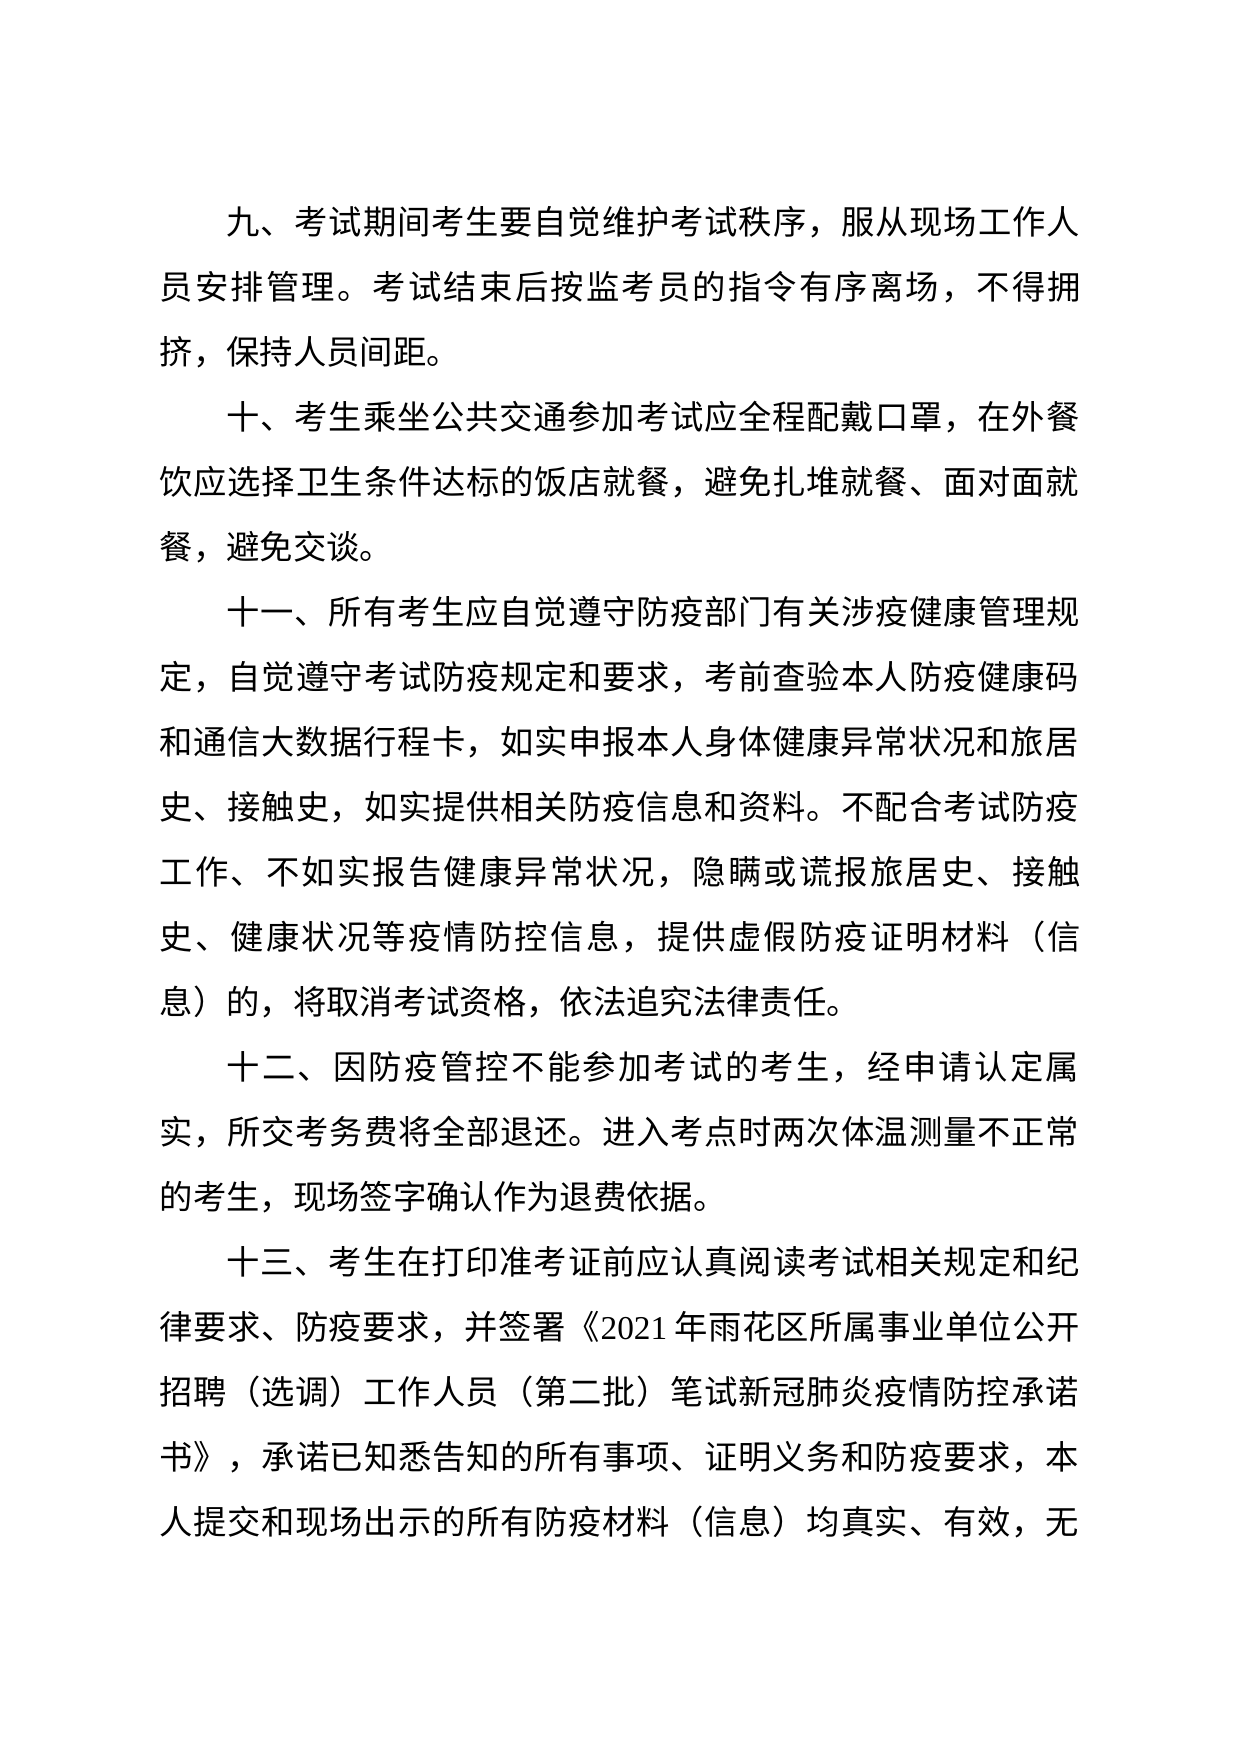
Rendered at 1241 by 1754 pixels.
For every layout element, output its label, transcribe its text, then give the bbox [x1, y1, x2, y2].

list 九、考试期间考生要自觉维护考试秩序，服从现场工作人员安排管理。考试结束后按监考员的指令有序离场，不得拥挤，保持人员间距。 [159, 187, 1081, 382]
list 十一、所有考生应自觉遵守防疫部门有关涉疫健康管理规定，自觉遵守考试防疫规定和要求，考前查验本人防疫健康码和通信大数据行程卡，如实申报本人身体健康异常状况和旅居史、接触史，如实提供相关防疫信息和资料。不配合考试防疫工作、不如实报告健康异常状况，隐瞒或谎报旅居史、接触史、健康状况等疫情防控信息，提供虚假防疫证明材料（信息）的，将取消考试资格，依法追究法律责任。 [159, 577, 1081, 1032]
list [159, 1227, 1081, 1552]
list 十、考生乘坐公共交通参加考试应全程配戴口罩，在外餐饮应选择卫生条件达标的饭店就餐，避免扎堆就餐、面对面就餐，避免交谈。 [159, 382, 1081, 577]
list 十二、因防疫管控不能参加考试的考生，经申请认定属实，所交考务费将全部退还。进入考点时两次体温测量不正常的考生，现场签字确认作为退费依据。 [159, 1032, 1081, 1227]
